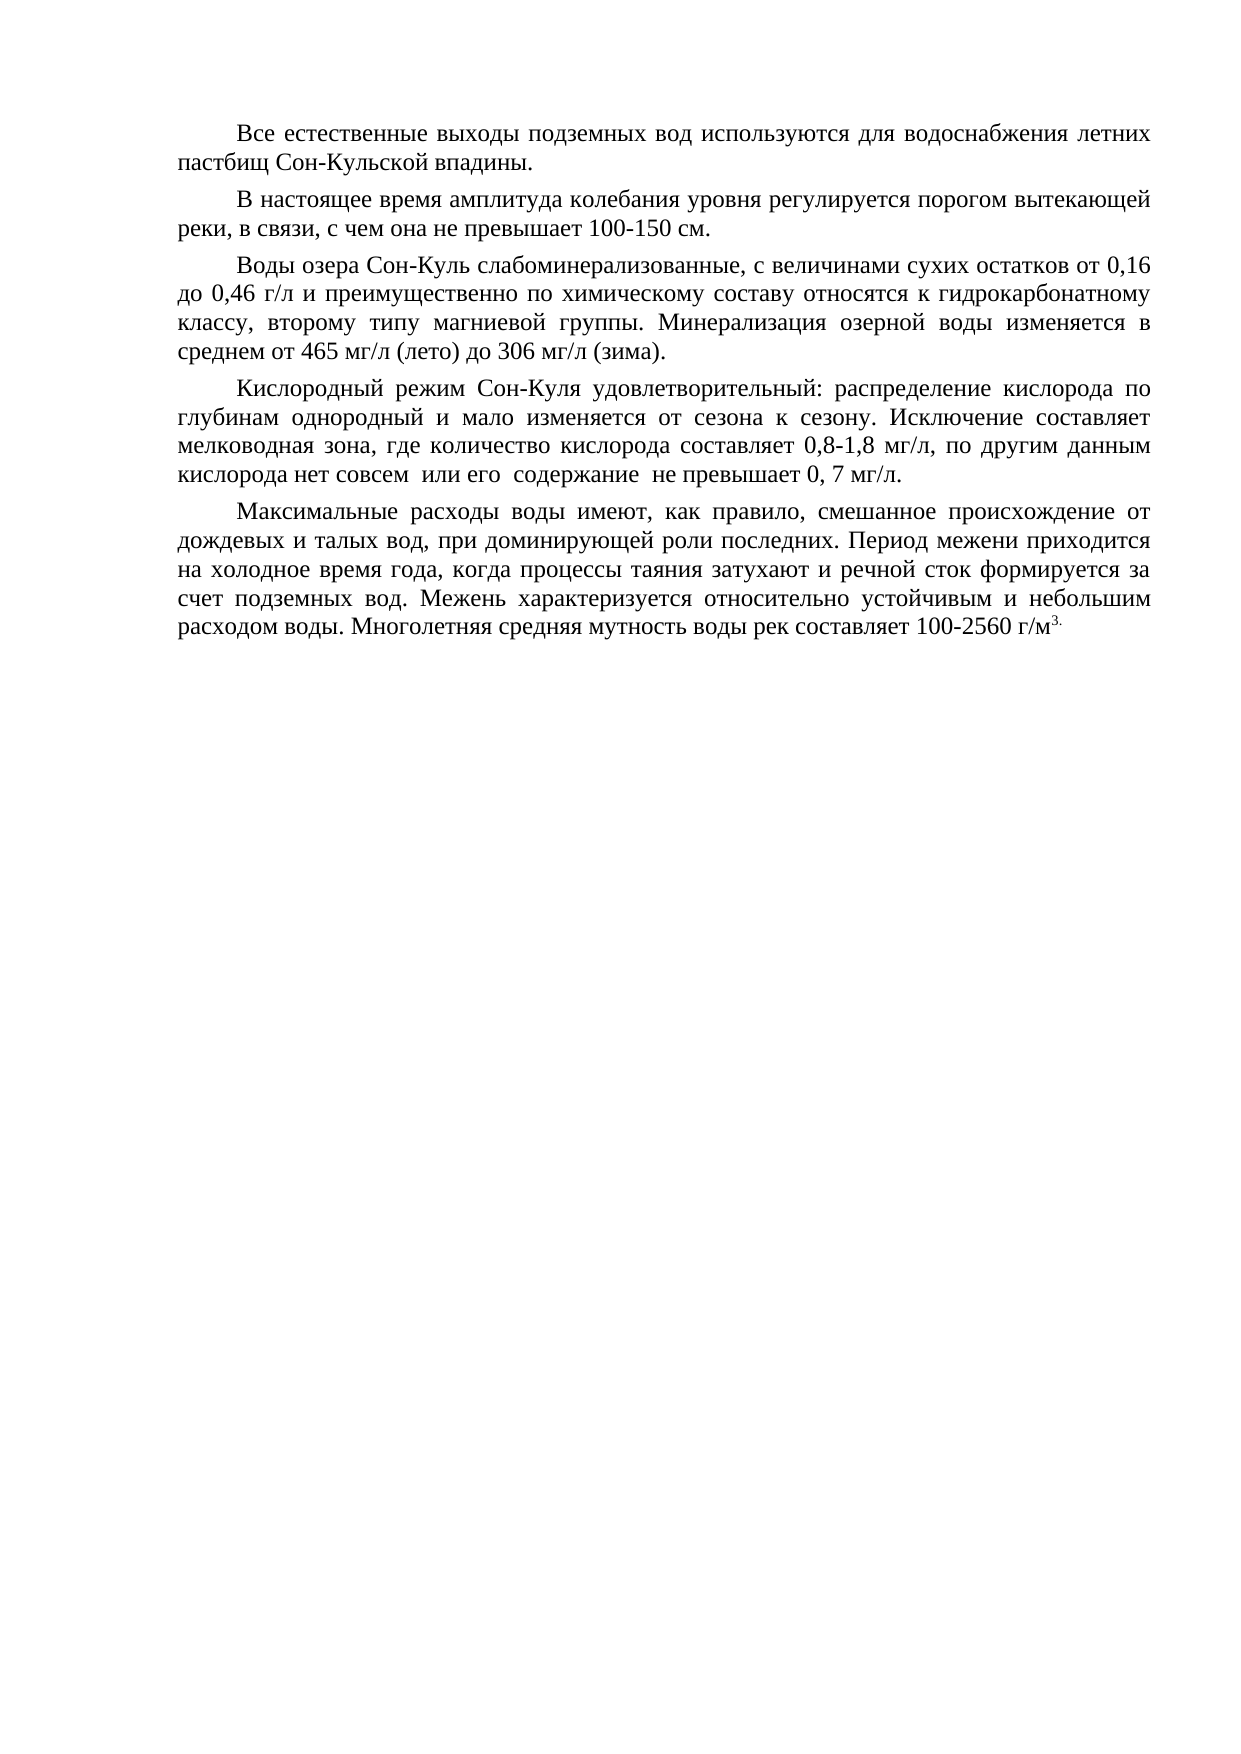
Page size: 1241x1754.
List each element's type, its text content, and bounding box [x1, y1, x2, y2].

text Кислородный режим Сон-Куля удовлетворительный: распределение кислорода по глубинам однородный и мало изменяется от сезона к сезону. Исключение составляет мелководная зона, где количество кислорода составляет 0,8-1,8 мг/л, по другим данным кислорода нет совсем или его содержание не превышает 0, 7 мг/л. [177, 373, 1152, 488]
text Воды озера Сон-Куль слабоминерализованные, с величинами сухих остатков от 0,16 до 0,46 г/л и преимущественно по химическому составу относятся к гидрокарбонатному классу, второму типу магниевой группы. Минерализация озерной воды изменяется в среднем от 465 мг/л (лето) до 306 мг/л (зима). [177, 250, 1152, 365]
text В настоящее время амплитуда колебания уровня регулируется порогом вытекающей реки, в связи, с чем она не превышает 100-. [177, 184, 1152, 241]
text Максимальные расходы воды имеют, как правило, смешанное происхождение от дождевых и талых вод, при доминирующей роли последних. Период межени приходится на холодное время года, когда процессы таяния затухают и речной сток формируется за счет подземных вод. Межень характеризуется относительно устойчивым и небольшим расходом воды. Многолетняя средняя мутность воды рек составляет 100-2560 г/м3. [177, 496, 1152, 640]
text Все естественные выходы подземных вод используются для водоснабжения летних пастбищ Сон-Кульской впадины. [177, 118, 1152, 176]
